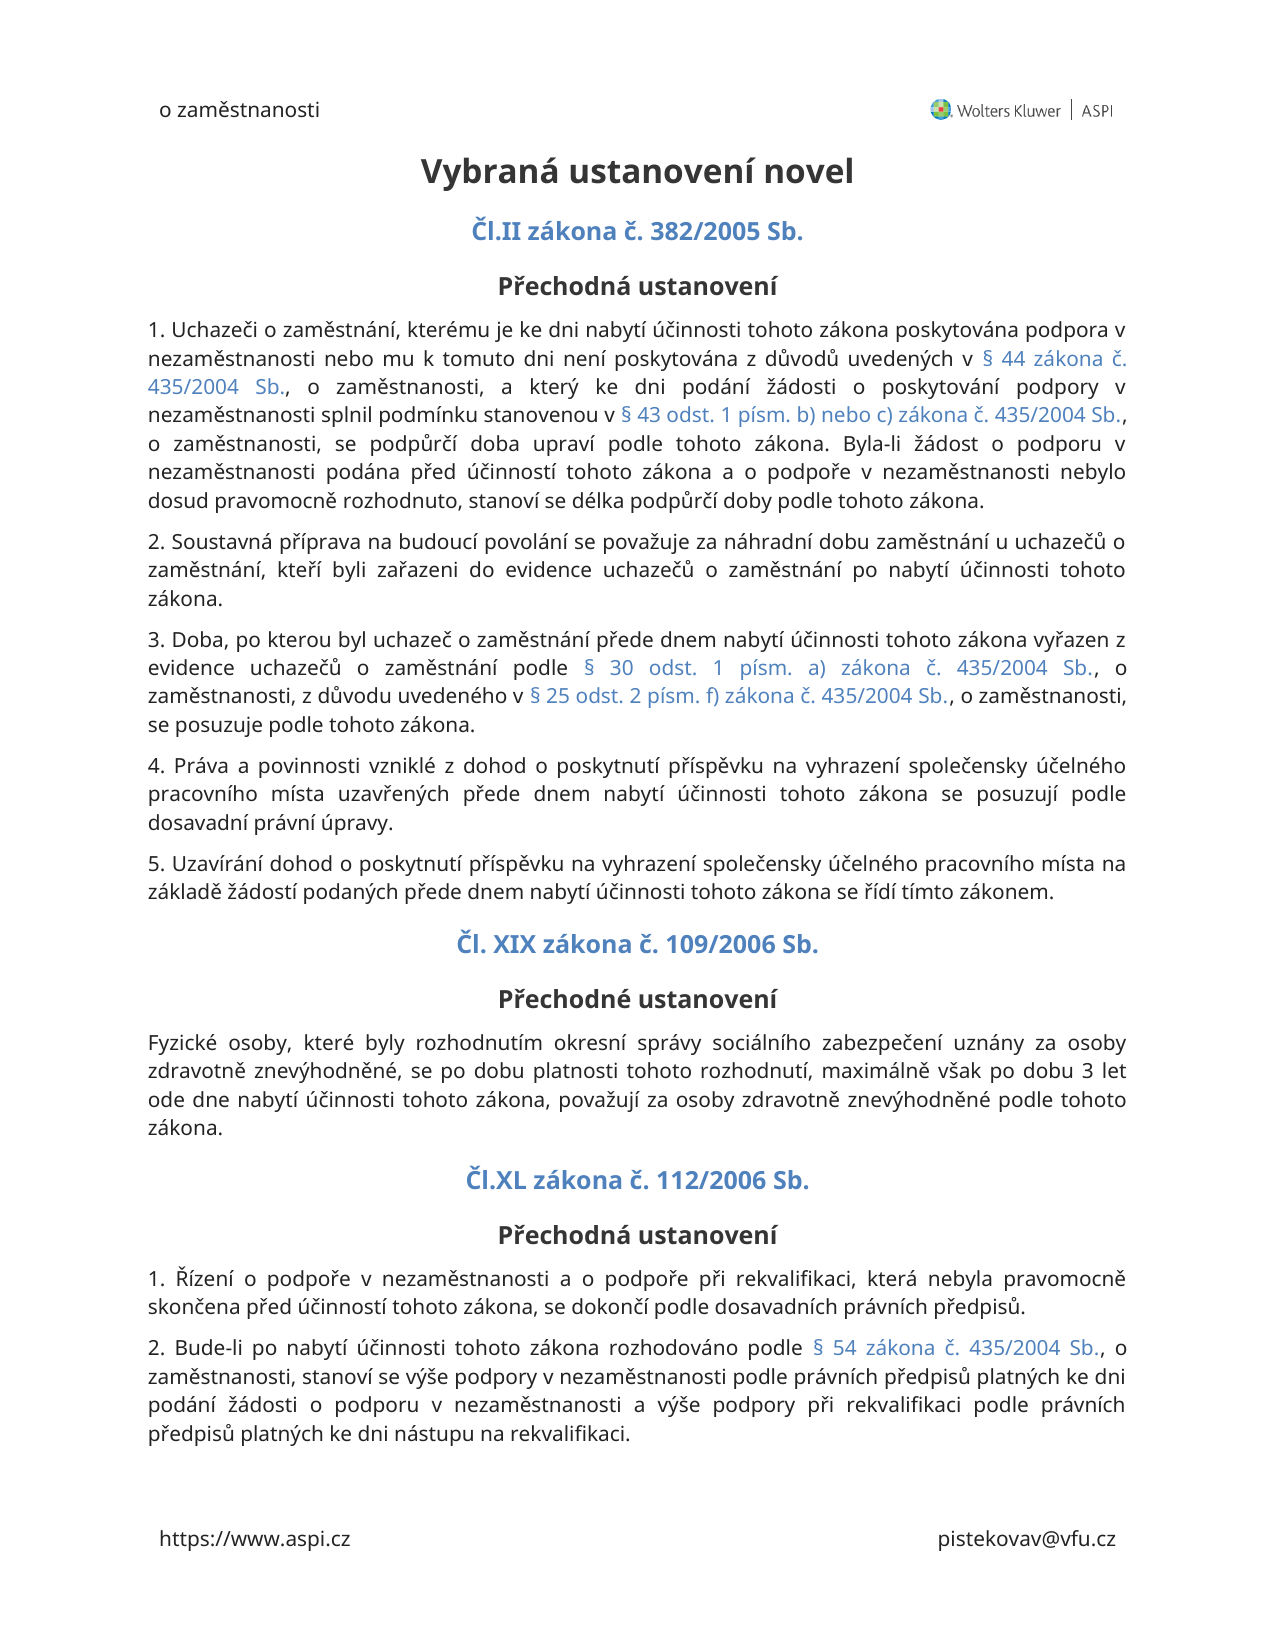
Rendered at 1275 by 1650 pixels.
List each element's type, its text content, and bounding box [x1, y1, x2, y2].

text 2. Soustavná příprava na budoucí povolání se považuje za náhradní dobu zaměstnání u uchazečů o zaměstnání, kteří byli zařazeni do evidence uchazečů o zaměstnání po nabytí účinnosti tohoto zákona. [148, 527, 1127, 612]
text Čl. XIX zákona č. 109/2006 Sb. [148, 926, 1127, 961]
text 3. Doba, po kterou byl uchazeč o zaměstnání přede dnem nabytí účinnosti tohoto zákona vyřazen z evidence uchazečů o zaměstnání podle § 30 odst. 1 písm. a) zákona č. 435/2004 Sb., o zaměstnanosti, z důvodu uvedeného v § 25 odst. 2 písm. f) zákona č. 435/2004 Sb., o zaměstnanosti, se posuzuje podle tohoto zákona. [148, 625, 1127, 738]
picture [927, 94, 1119, 124]
text 2. Bude-li po nabytí účinnosti tohoto zákona rozhodováno podle § 54 zákona č. 435/2004 Sb., o zaměstnanosti, stanoví se výše podpory v nezaměstnanosti podle právních předpisů platných ke dni podání žádosti o podporu v nezaměstnanosti a výše podpory při rekvalifikaci podle právních předpisů platných ke dni nástupu na rekvalifikaci. [148, 1333, 1127, 1447]
text Fyzické osoby, které byly rozhodnutím okresní správy sociálního zabezpečení uznány za osoby zdravotně znevýhodněné, se po dobu platnosti tohoto rozhodnutí, maximálně však po dobu 3 let ode dne nabytí účinnosti tohoto zákona, považují za osoby zdravotně znevýhodněné podle tohoto zákona. [148, 1028, 1127, 1142]
subtitle Vybraná ustanovení novel [148, 148, 1127, 193]
subtitle Přechodná ustanovení [148, 1217, 1127, 1251]
subtitle Přechodné ustanovení [148, 981, 1127, 1015]
subtitle Přechodná ustanovení [148, 269, 1127, 303]
text 1. Řízení o podpoře v nezaměstnanosti a o podpoře při rekvalifikaci, která nebyla pravomocně skončena před účinností tohoto zákona, se dokončí podle dosavadních právních předpisů. [148, 1264, 1127, 1321]
text 1. Uchazeči o zaměstnání, kterému je ke dni nabytí účinnosti tohoto zákona poskytována podpora v nezaměstnanosti nebo mu k tomuto dni není poskytována z důvodů uvedených v § 44 zákona č. 435/2004 Sb., o zaměstnanosti, a který ke dni podání žádosti o poskytování podpory v nezaměstnanosti splnil podmínku stanovenou v § 43 odst. 1 písm. b) nebo c) zákona č. 435/2004 Sb., o zaměstnanosti, se podpůrčí doba upraví podle tohoto zákona. Byla-li žádost o podporu v nezaměstnanosti podána před účinností tohoto zákona a o podpoře v nezaměstnanosti nebylo dosud pravomocně rozhodnuto, stanoví se délka podpůrčí doby podle tohoto zákona. [148, 315, 1127, 514]
text Čl.II zákona č. 382/2005 Sb. [148, 214, 1127, 248]
text 5. Uzavírání dohod o poskytnutí příspěvku na vyhrazení společensky účelného pracovního místa na základě žádostí podaných přede dnem nabytí účinnosti tohoto zákona se řídí tímto zákonem. [148, 849, 1127, 906]
text 4. Práva a povinnosti vzniklé z dohod o poskytnutí příspěvku na vyhrazení společensky účelného pracovního místa uzavřených přede dnem nabytí účinnosti tohoto zákona se posuzují podle dosavadní právní úpravy. [148, 751, 1127, 836]
text Čl.XL zákona č. 112/2006 Sb. [148, 1162, 1127, 1197]
